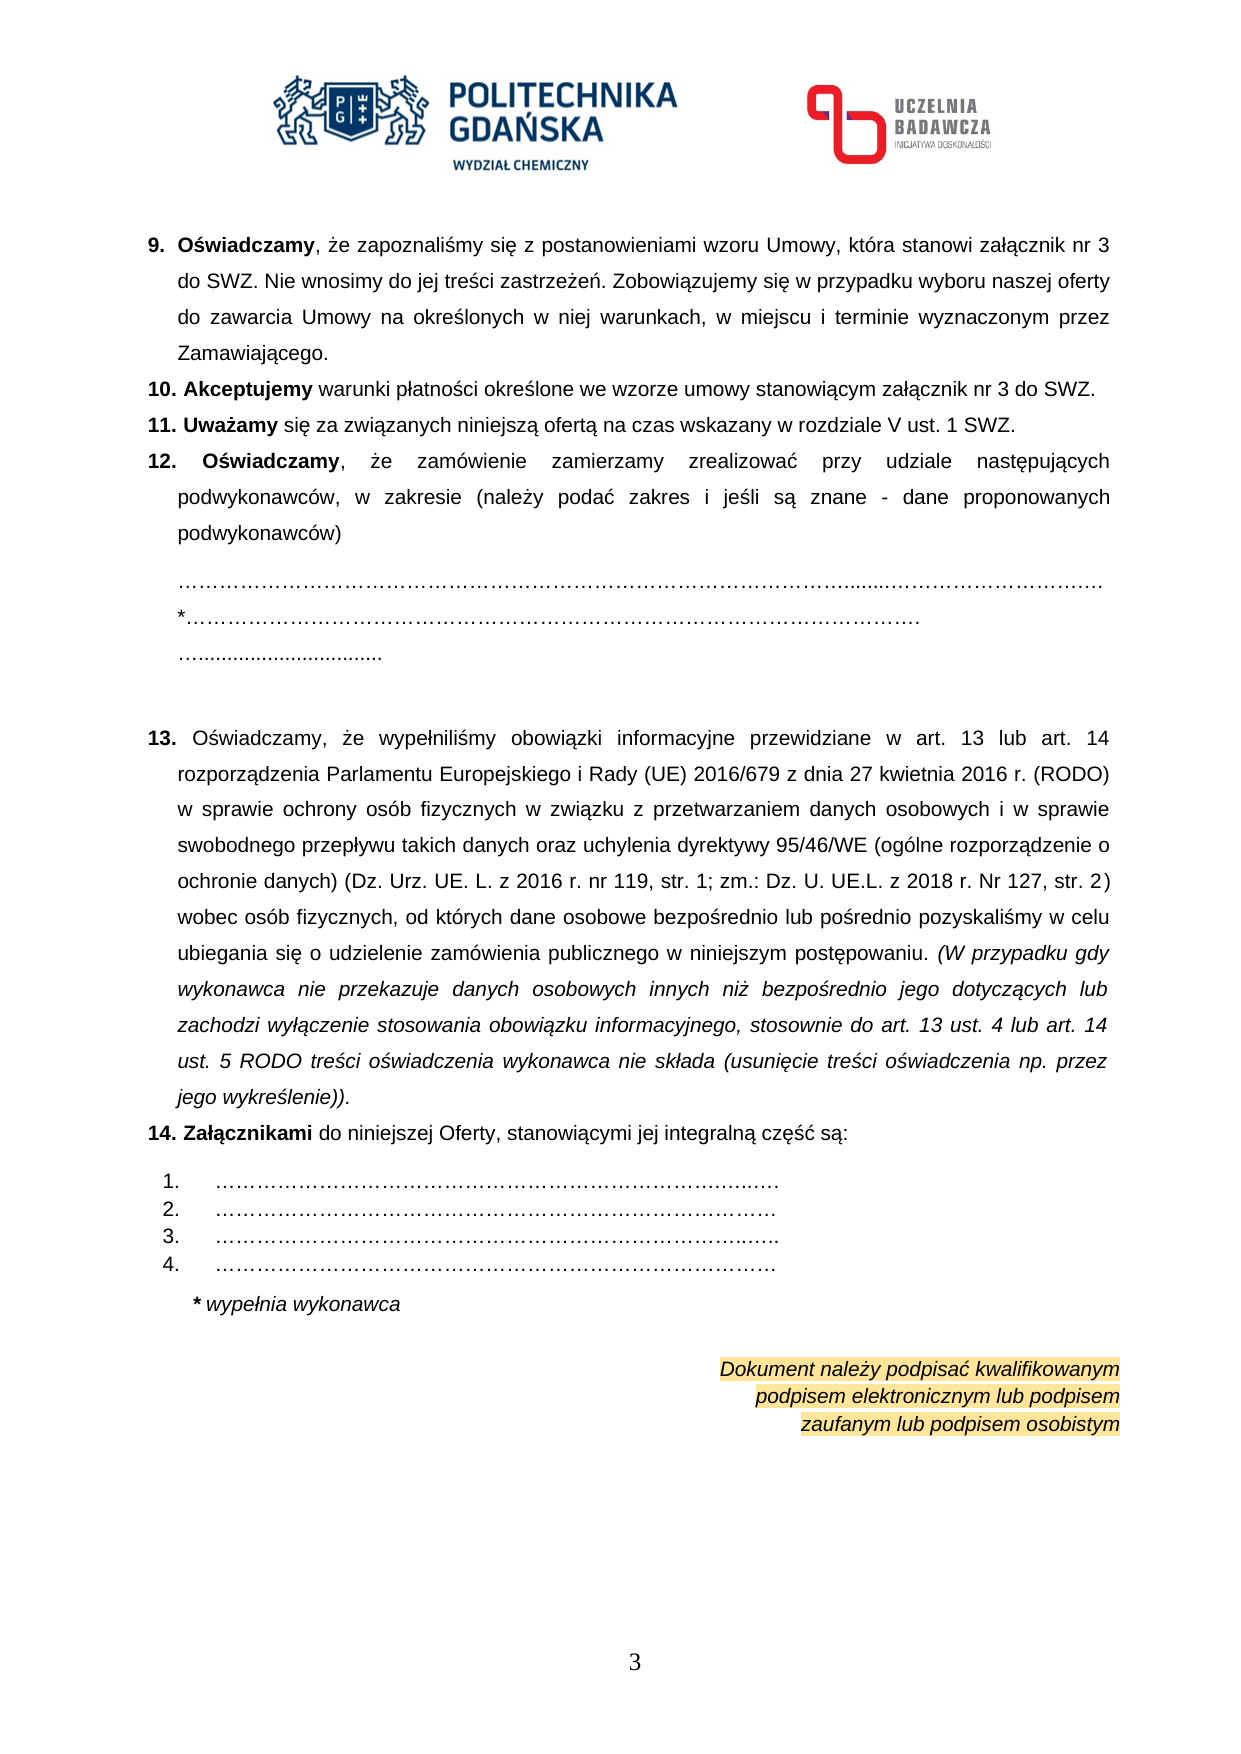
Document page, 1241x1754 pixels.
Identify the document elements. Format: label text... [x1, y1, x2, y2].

list Oświadczamy, że zamówienie zamierzamy zrealizować przy udziale następujących podwykonawców, w zakresie (należy podać zakres i jeśli są znane - dane proponowanych podwykonawców) [148, 449, 1111, 545]
text ……………………………………………………………………………………........……………………….…*…………………………………………………………………………………………….…................................ [177, 569, 1122, 665]
text Dokument należy podpisać kwalifikowanym podpisem elektronicznym lub podpisem zaufanym lub podpisem osobistym [679, 1357, 1122, 1436]
picture [795, 69, 1004, 179]
text 3. …………………………………………………………………..….. [162, 1224, 1122, 1248]
text 2. ……………………………………………………………………… [162, 1197, 1122, 1221]
text * wypełnia wykonawca [192, 1292, 1122, 1316]
list Uważamy się za związanych niniejszą ofertą na czas wskazany w rozdziale V ust. 1 SWZ. [148, 413, 1111, 437]
text 1. ……………………………………………………………….…..…. [162, 1169, 1122, 1193]
list Oświadczamy, że wypełniliśmy obowiązki informacyjne przewidziane w art. 13 lub art. 14 rozporządzenia Parlamentu Europejskiego i Rady (UE) 2016/679 z dnia 27 kwietnia 2016 r. (RODO) w sprawie ochrony osób fizycznych w związku z przetwarzaniem danych osobowych i w sprawie swobodnego przepływu takich danych oraz uchylenia dyrektywy 95/46/WE (ogólne rozporządzenie o ochronie danych) (Dz. Urz. UE. L. z 2016 r. nr 119, str. 1; zm.: Dz. U. UE.L. z 2018 r. Nr 127, str. 2) wobec osób fizycznych, od których dane osobowe bezpośrednio lub pośrednio pozyskaliśmy w celu ubiegania się o udzielenie zamówienia publicznego w niniejszym postępowaniu. (W przypadku gdy wykonawca nie przekazuje danych osobowych innych niż bezpośrednio jego dotyczących lub zachodzi wyłączenie stosowania obowiązku informacyjnego, stosownie do art. 13 ust. 4 lub art. 14 ust. 5 RODO treści oświadczenia wykonawca nie składa (usunięcie treści oświadczenia np. przez jego wykreślenie)). [148, 725, 1111, 1109]
picture [270, 74, 680, 174]
list Akceptujemy warunki płatności określone we wzorze umowy stanowiącym załącznik nr 3 do SWZ. [148, 377, 1111, 401]
list Oświadczamy, że zapoznaliśmy się z postanowieniami wzoru Umowy, która stanowi załącznik nr 3 do SWZ. Nie wnosimy do jej treści zastrzeżeń. Zobowiązujemy się w przypadku wyboru naszej oferty do zawarcia Umowy na określonych w niej warunkach, w miejscu i terminie wyznaczonym przez Zamawiającego. [148, 233, 1111, 365]
list Załącznikami do niniejszej Oferty, stanowiącymi jej integralną część są: [148, 1121, 1111, 1145]
text 4. ……………………………………………………………………… [162, 1252, 1122, 1276]
